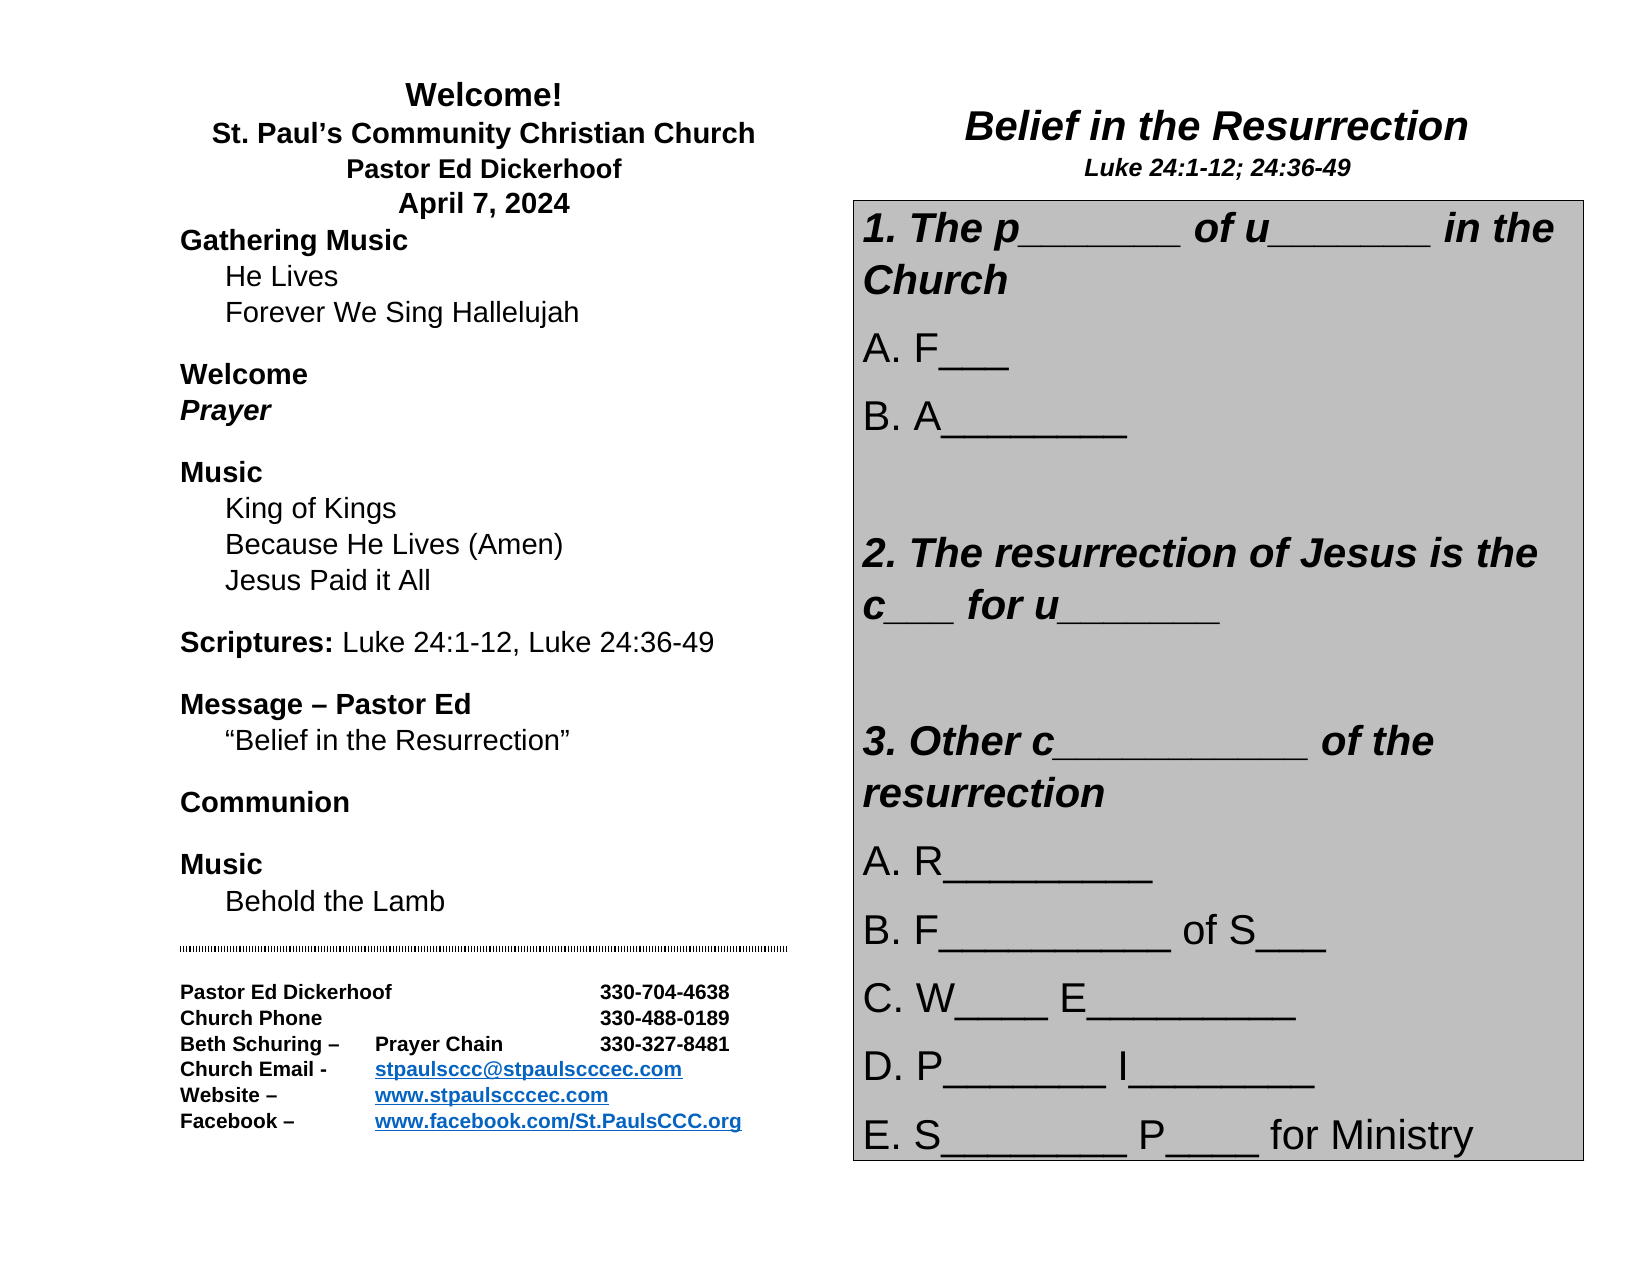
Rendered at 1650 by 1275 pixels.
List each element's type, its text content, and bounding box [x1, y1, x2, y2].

text Welcome [180, 357, 787, 390]
text Pastor Ed Dickerhoof 330-704-4638 [180, 980, 787, 1004]
text Beth Schuring – Prayer Chain 330-327-8481 [180, 1031, 787, 1055]
text St. Paul’s Community Christian Church [180, 116, 787, 150]
text King of Kings [180, 491, 787, 524]
text He Lives [180, 259, 787, 292]
text B. F__________ of S___ [854, 902, 1583, 953]
text D. P_______ I________ [854, 1038, 1583, 1089]
text Because He Lives (Amen) [180, 527, 787, 561]
text Welcome! [180, 75, 787, 113]
text Scriptures: Luke 24:1-12, Luke 24:36-49 [180, 625, 787, 659]
text Facebook – www.facebook.com/St.PaulsCCC.org [180, 1109, 787, 1133]
text Luke 24:1-12; 24:36-49 [862, 152, 1575, 181]
text Church Phone 330-488-0189 [180, 1006, 787, 1029]
text Pastor Ed Dickerhoof [180, 153, 787, 184]
text Belief in the Resurrection [862, 101, 1575, 149]
text Communion [180, 785, 787, 819]
text 3. Other c___________ of the resurrection [854, 713, 1583, 816]
text Music [180, 455, 787, 488]
text Prayer [180, 393, 787, 426]
text Gathering Music [180, 222, 787, 256]
text Behold the Lamb [180, 883, 787, 917]
text Forever We Sing Hallelujah [180, 295, 787, 328]
text Website – www.stpaulscccec.com [180, 1083, 787, 1107]
text C. W____ E_________ [854, 970, 1583, 1021]
text 1. The p_______ of u_______ in the Church [854, 201, 1583, 303]
text “Belief in the Resurrection” [180, 723, 787, 757]
text 2. The resurrection of Jesus is the c___ for u_______ [854, 525, 1583, 628]
text A. R_________ [854, 833, 1583, 884]
text E. S________ P____ for Ministry [854, 1107, 1583, 1160]
text Music [180, 847, 787, 881]
text A. F___ [854, 320, 1583, 371]
text Message – Pastor Ed [180, 687, 787, 721]
text B. A________ [854, 388, 1583, 439]
text Jesus Paid it All [180, 563, 787, 597]
text April 7, 2024 [180, 186, 787, 220]
text Church Email - stpaulsccc@stpaulscccec.com [180, 1057, 787, 1081]
